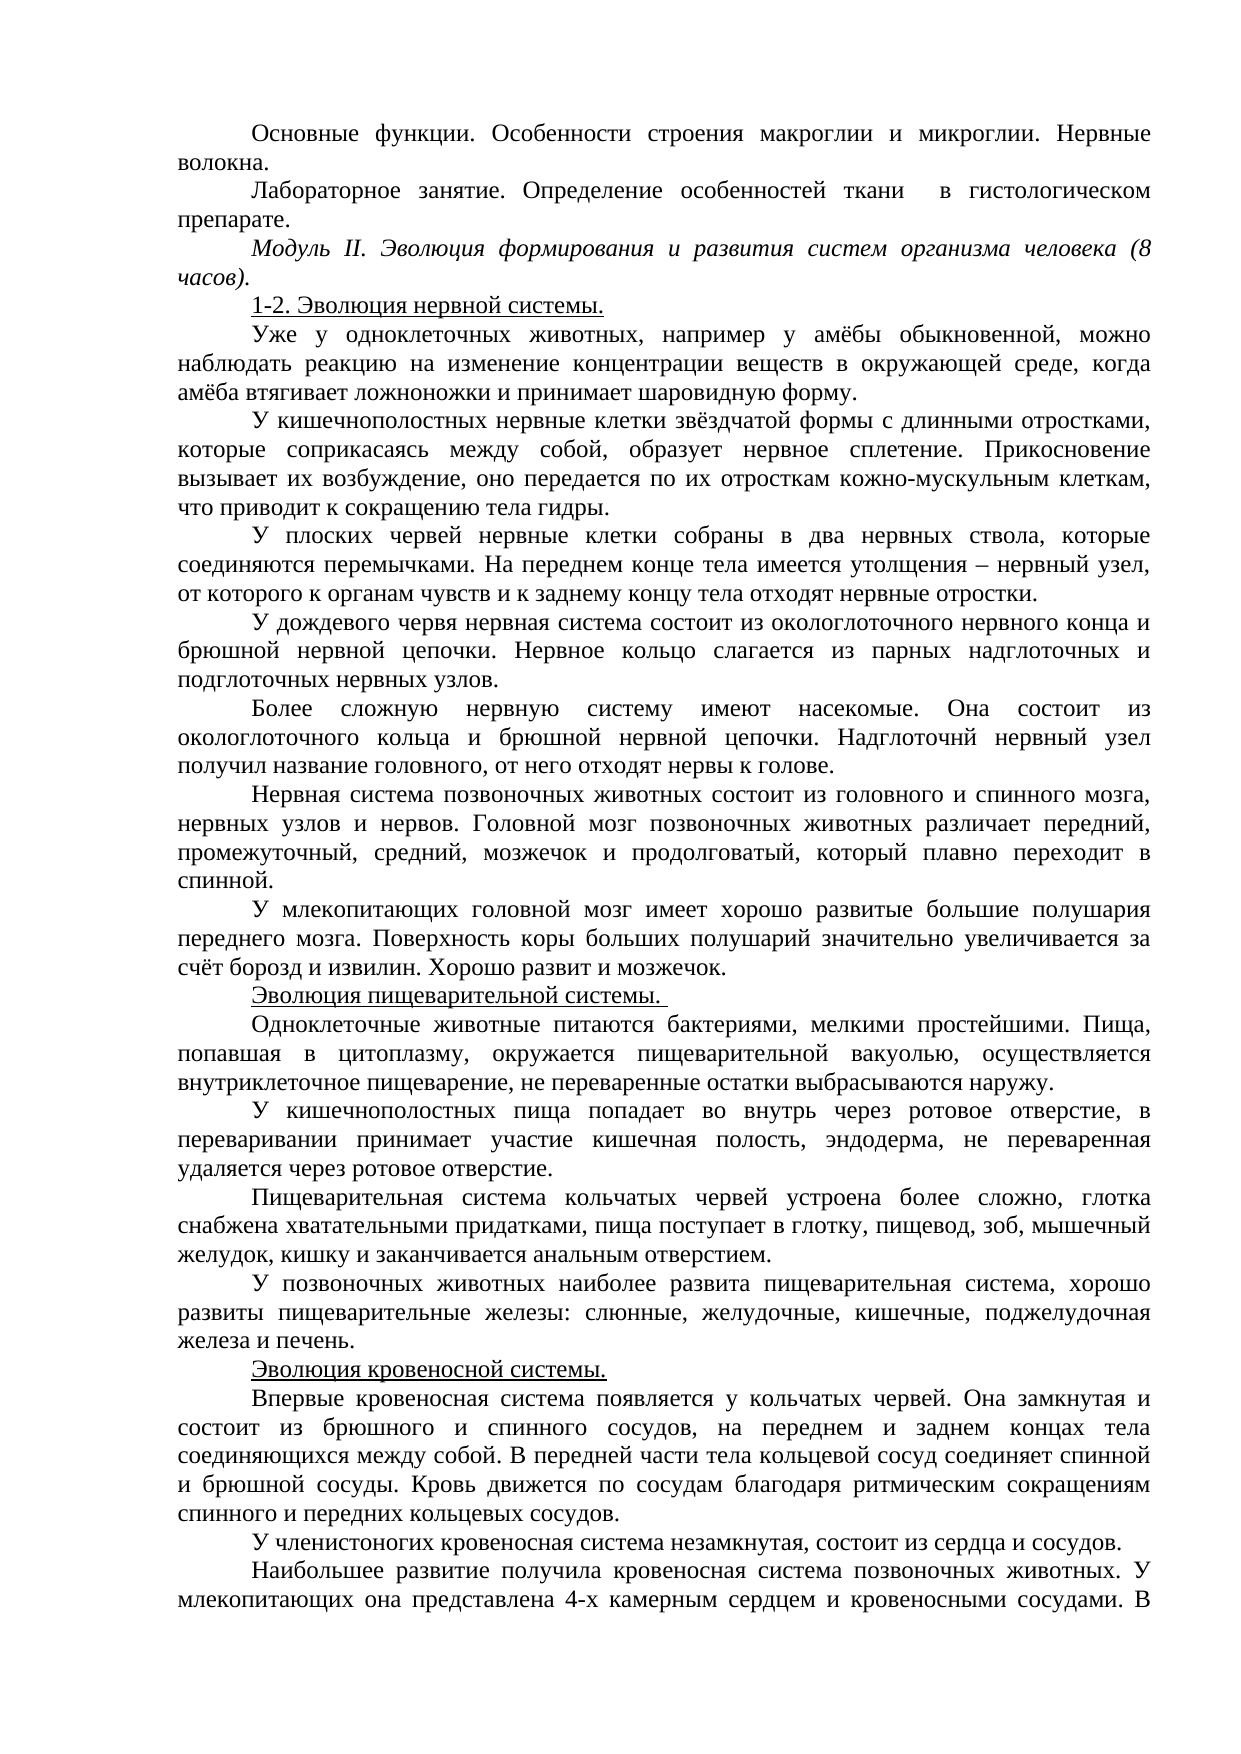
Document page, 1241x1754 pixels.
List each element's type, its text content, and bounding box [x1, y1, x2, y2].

text Основные функции. Особенности строения макроглии и микроглии. Нервные волокна. [177, 118, 1152, 176]
text У кишечнополостных нервные клетки звёздчатой формы с длинными отростками, которые соприкасаясь между собой, образует нервное сплетение. Прикосновение вызывает их возбуждение, оно передается по их отросткам кожно-мускульным клеткам, что приводит к сокращению тела гидры. [177, 406, 1152, 521]
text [177, 176, 1152, 233]
text У членистоногих кровеносная система незамкнутая, состоит из сердца и сосудов. [177, 1527, 1152, 1556]
text Уже у одноклеточных животных, например у амёбы обыкновенной, можно наблюдать реакцию на изменение концентрации веществ в окружающей среде, когда амёба втягивает ложноножки и принимает шаровидную форму. [177, 319, 1152, 406]
text 1-2. Эволюция нервной системы. [177, 291, 1152, 319]
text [177, 1556, 1152, 1613]
text Пищеварительная система кольчатых червей устроена более сложно, глотка снабжена хватательными придатками, пища поступает в глотку, пищевод, зоб, мышечный желудок, кишку и заканчивается анальным отверстием. [177, 1182, 1152, 1268]
text Более сложную нервную систему имеют насекомые. Она состоит из окологлоточного кольца и брюшной нервной цепочки. Надглоточнй нервный узел получил название головного, от него отходят нервы к голове. [177, 693, 1152, 779]
text Эволюция пищеварительной системы. [177, 981, 1152, 1009]
text У дождевого червя нервная система состоит из окологлоточного нервного конца и брюшной нервной цепочки. Нервное кольцо слагается из парных надглоточных и подглоточных нервных узлов. [177, 607, 1152, 693]
text У позвоночных животных наиболее развита пищеварительная система, хорошо развиты пищеварительные железы: слюнные, желудочные, кишечные, поджелудочная железа и печень. [177, 1268, 1152, 1354]
text Нервная система позвоночных животных состоит из головного и спинного мозга, нервных узлов и нервов. Головной мозг позвоночных животных различает передний, промежуточный, средний, мозжечок и продолговатый, который плавно переходит в спинной. [177, 779, 1152, 894]
text Эволюция кровеносной системы. [177, 1354, 1152, 1383]
text У плоских червей нервные клетки собраны в два нервных ствола, которые соединяются перемычками. На переднем конце тела имеется утолщения – нервный узел, от которого к органам чувств и к заднему концу тела отходят нервные отростки. [177, 521, 1152, 607]
text Впервые кровеносная система появляется у кольчатых червей. Она замкнутая и состоит из брюшного и спинного сосудов, на переднем и заднем концах тела соединяющихся между собой. В передней части тела кольцевой сосуд соединяет спинной и брюшной сосуды. Кровь движется по сосудам благодаря ритмическим сокращениям спинного и передних кольцевых сосудов. [177, 1383, 1152, 1527]
text У кишечнополостных пища попадает во внутрь через ротовое отверстие, в переваривании принимает участие кишечная полость, эндодерма, не переваренная удаляется через ротовое отверстие. [177, 1096, 1152, 1182]
text Одноклеточные животные питаются бактериями, мелкими простейшими. Пища, попавшая в цитоплазму, окружается пищеварительной вакуолью, осуществляется внутриклеточное пищеварение, не переваренные остатки выбрасываются наружу. [177, 1009, 1152, 1096]
text Модуль II. Эволюция формирования и развития систем организма человека (8 часов). [177, 233, 1152, 291]
text У млекопитающих головной мозг имеет хорошо развитые большие полушария переднего мозга. Поверхность коры больших полушарий значительно увеличивается за счёт борозд и извилин. Хорошо развит и мозжечок. [177, 894, 1152, 981]
